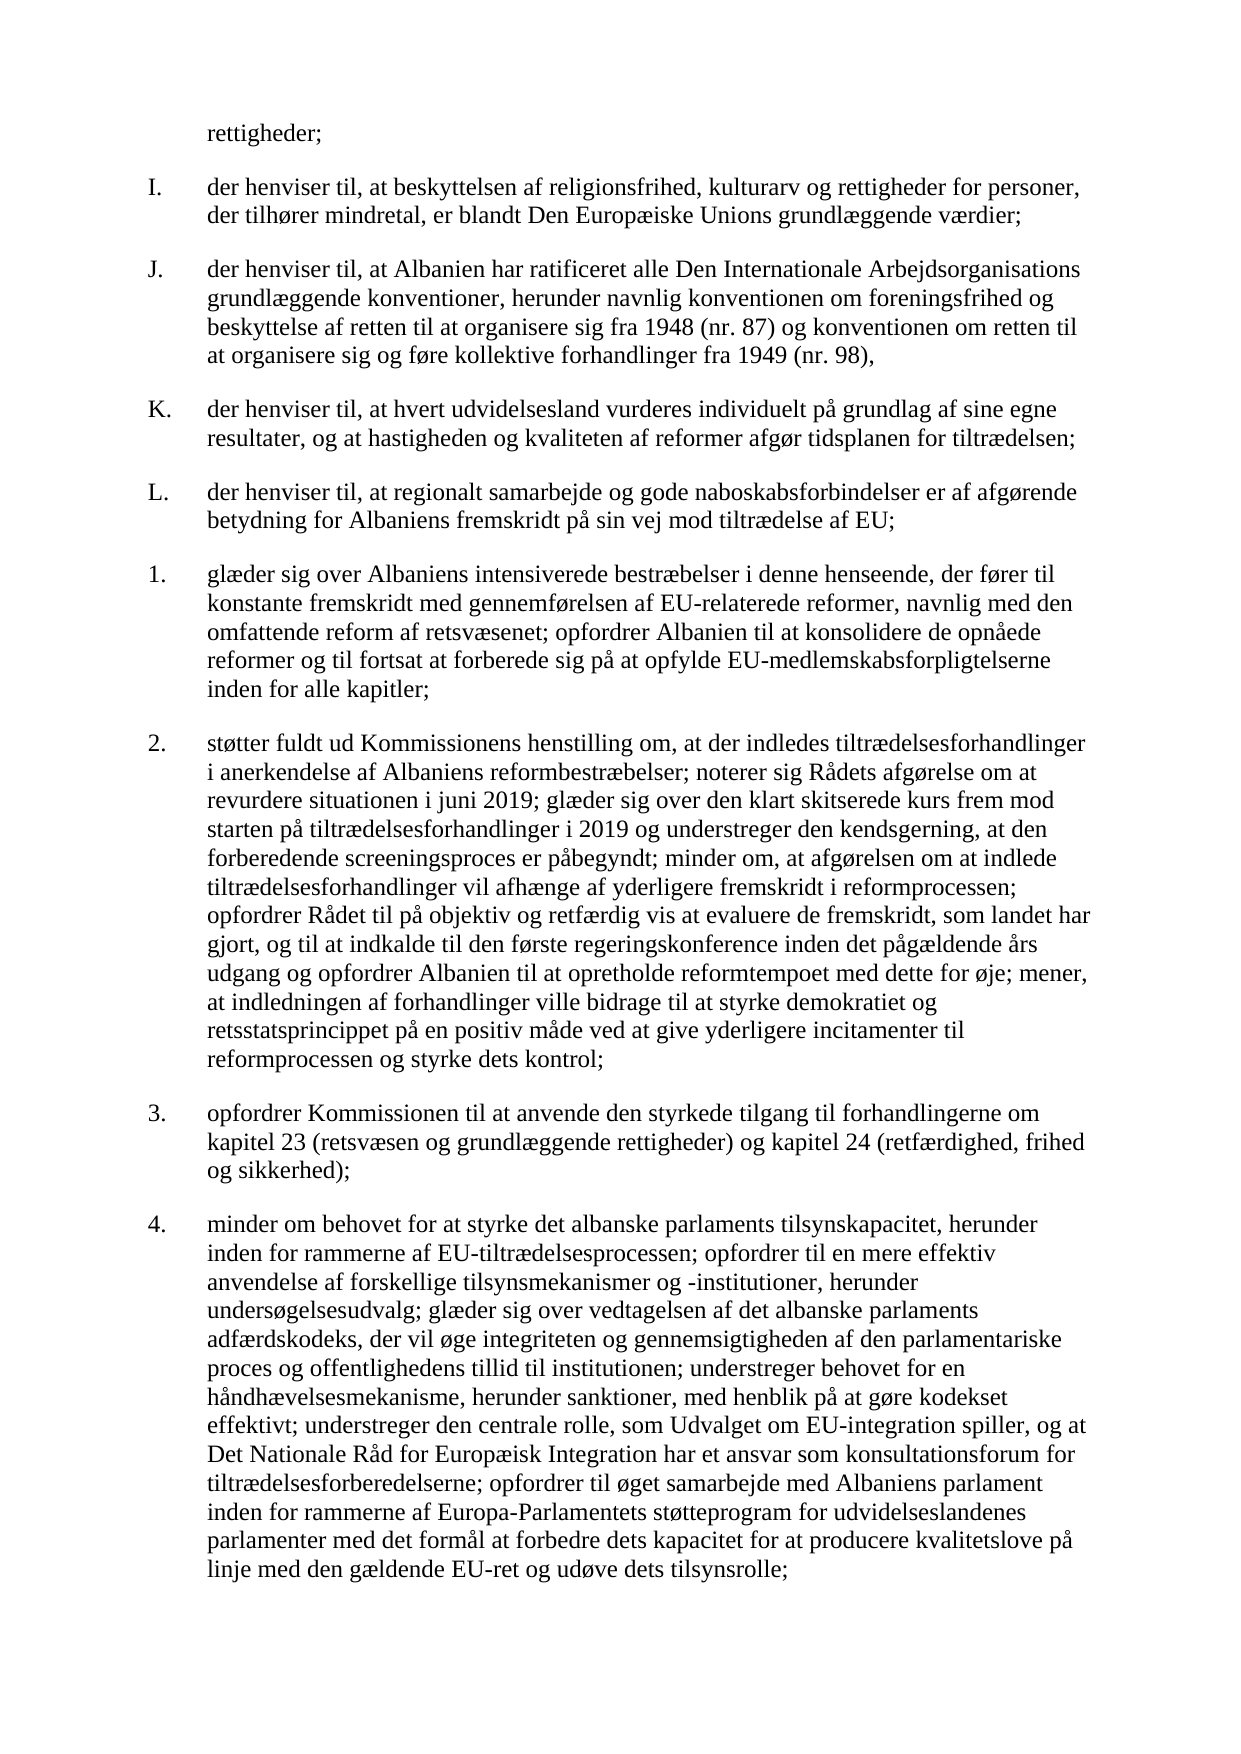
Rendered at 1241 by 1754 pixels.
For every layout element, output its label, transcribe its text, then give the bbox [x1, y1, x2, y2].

text 2. støtter fuldt ud Kommissionens henstilling om, at der indledes tiltrædelsesforhandlinger i anerkendelse af Albaniens reformbestræbelser; noterer sig Rådets afgørelse om at revurdere situationen i juni 2019; glæder sig over den klart skitserede kurs frem mod starten på tiltrædelsesforhandlinger i 2019 og understreger den kendsgerning, at den forberedende screeningsproces er påbegyndt; minder om, at afgørelsen om at indlede tiltrædelsesforhandlinger vil afhænge af yderligere fremskridt i reformprocessen; opfordrer Rådet til på objektiv og retfærdig vis at evaluere de fremskridt, som landet har gjort, og til at indkalde til den første regeringskonference inden det pågældende års udgang og opfordrer Albanien til at opretholde reformtempoet med dette for øje; mener, at indledningen af forhandlinger ville bidrage til at styrke demokratiet og retsstatsprincippet på en positiv måde ved at give yderligere incitamenter til reformprocessen og styrke dets kontrol; [148, 728, 1092, 1073]
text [148, 118, 1092, 147]
text L. der henviser til, at regionalt samarbejde og gode naboskabsforbindelser er af afgørende betydning for Albaniens fremskridt på sin vej mod tiltrædelse af EU; [148, 477, 1092, 534]
text 4. minder om behovet for at styrke det albanske parlaments tilsynskapacitet, herunder inden for rammerne af EU-tiltrædelsesprocessen; opfordrer til en mere effektiv anvendelse af forskellige tilsynsmekanismer og -institutioner, herunder undersøgelsesudvalg; glæder sig over vedtagelsen af det albanske parlaments adfærdskodeks, der vil øge integriteten og gennemsigtigheden af den parlamentariske proces og offentlighedens tillid til institutionen; understreger behovet for en håndhævelsesmekanisme, herunder sanktioner, med henblik på at gøre kodekset effektivt; understreger den centrale rolle, som Udvalget om EU-integration spiller, og at Det Nationale Råd for Europæisk Integration har et ansvar som konsultationsforum for tiltrædelsesforberedelserne; opfordrer til øget samarbejde med Albaniens parlament inden for rammerne af Europa-Parlamentets støtteprogram for udvidelseslandenes parlamenter med det formål at forbedre dets kapacitet for at producere kvalitetslove på linje med den gældende EU-ret og udøve dets tilsynsrolle; [148, 1209, 1092, 1583]
text J. der henviser til, at Albanien har ratificeret alle Den Internationale Arbejdsorganisations grundlæggende konventioner, herunder navnlig konventionen om foreningsfrihed og beskyttelse af retten til at organisere sig fra 1948 (nr. 87) og konventionen om retten til at organisere sig og føre kollektive forhandlinger fra 1949 (nr. 98), [148, 254, 1092, 369]
text 1. glæder sig over Albaniens intensiverede bestræbelser i denne henseende, der fører til konstante fremskridt med gennemførelsen af EU-relaterede reformer, navnlig med den omfattende reform af retsvæsenet; opfordrer Albanien til at konsolidere de opnåede reformer og til fortsat at forberede sig på at opfylde EU-medlemskabsforpligtelserne inden for alle kapitler; [148, 559, 1092, 703]
text K. der henviser til, at hvert udvidelsesland vurderes individuelt på grundlag af sine egne resultater, og at hastigheden og kvaliteten af reformer afgør tidsplanen for tiltrædelsen; [148, 394, 1092, 452]
text I. der henviser til, at beskyttelsen af religionsfrihed, kulturarv og rettigheder for personer, der tilhører mindretal, er blandt Den Europæiske Unions grundlæggende værdier; [148, 172, 1092, 229]
text 3. opfordrer Kommissionen til at anvende den styrkede tilgang til forhandlingerne om kapitel 23 (retsvæsen og grundlæggende rettigheder) og kapitel 24 (retfærdighed, frihed og sikkerhed); [148, 1098, 1092, 1184]
